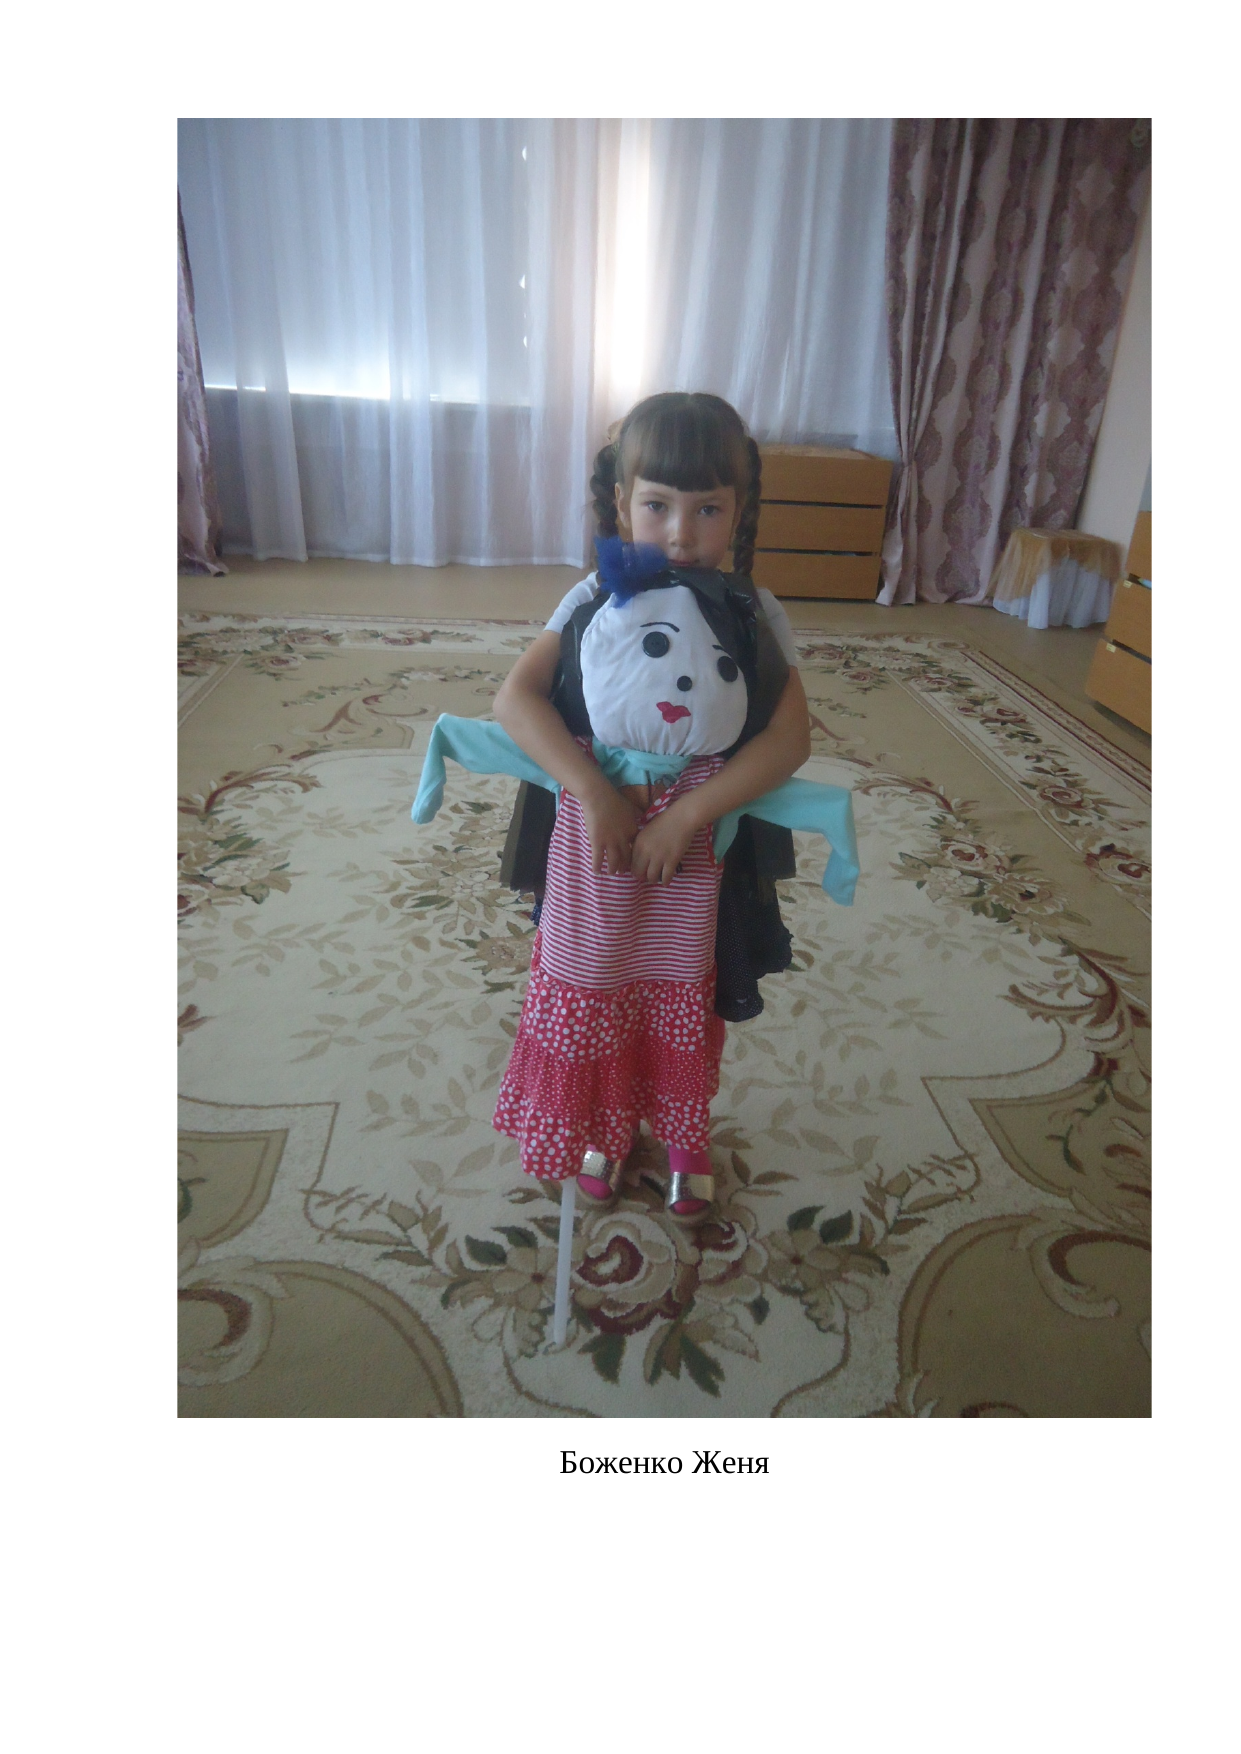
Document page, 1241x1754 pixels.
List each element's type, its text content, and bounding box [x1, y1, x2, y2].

text Боженко Женя [177, 1442, 1152, 1481]
picture [177, 118, 1152, 1418]
